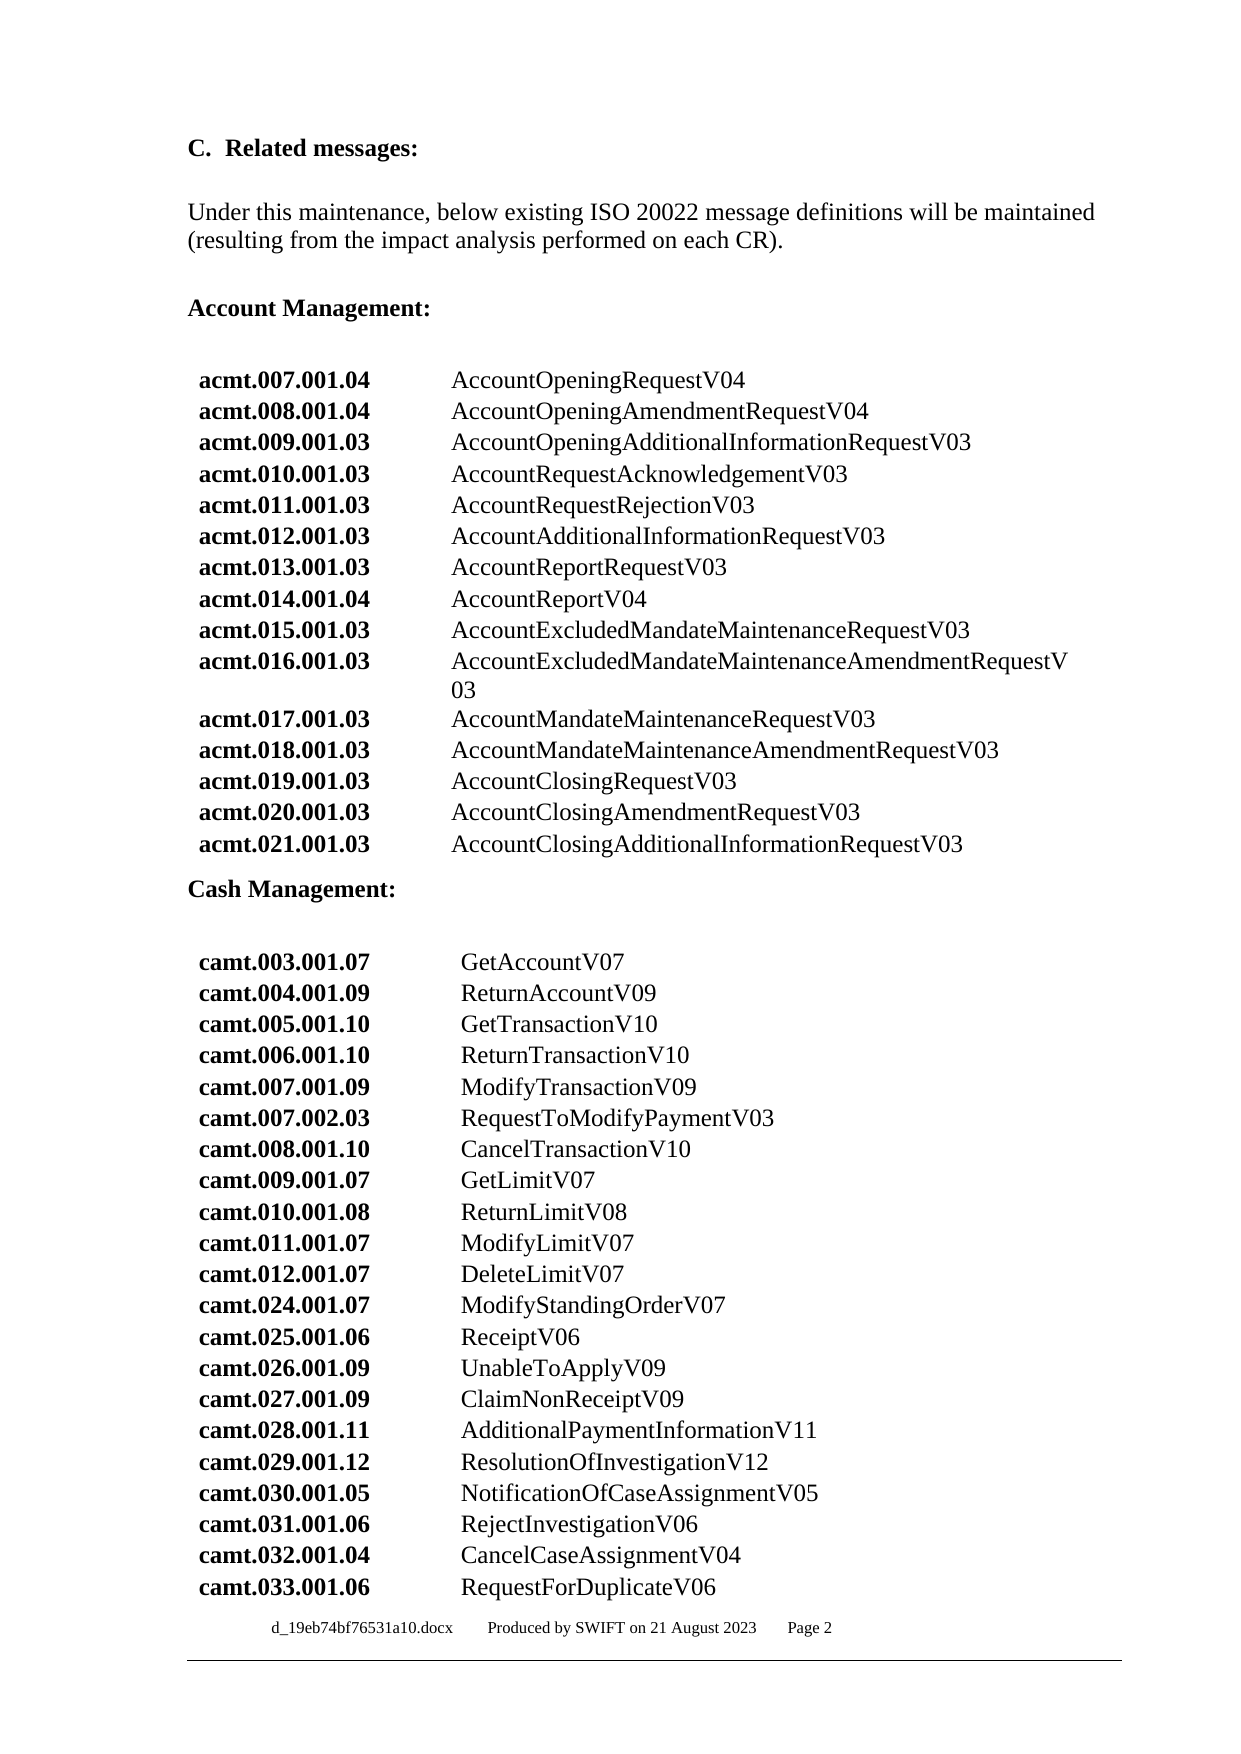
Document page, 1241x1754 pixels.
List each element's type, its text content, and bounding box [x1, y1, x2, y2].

table_cell AccountReportRequestV03 [440, 553, 1080, 584]
table_cell NotificationOfCaseAssignmentV05 [449, 1478, 1080, 1509]
table_cell ClaimNonReceiptV09 [449, 1384, 1080, 1415]
table_cell GetTransactionV10 [449, 1009, 1080, 1040]
table_cell ResolutionOfInvestigationV12 [449, 1447, 1080, 1478]
table_cell CancelCaseAssignmentV04 [449, 1540, 1080, 1572]
table_cell acmt.021.001.03 [187, 829, 439, 860]
table_header acmt.007.001.04 [187, 365, 439, 396]
table_cell AccountClosingAmendmentRequestV03 [440, 798, 1080, 829]
table_cell ReturnLimitV08 [449, 1197, 1080, 1228]
table_cell camt.010.001.08 [187, 1197, 449, 1228]
table_cell camt.009.001.07 [187, 1165, 449, 1197]
table_cell AccountRequestRejectionV03 [440, 490, 1080, 521]
table_cell AccountClosingRequestV03 [440, 766, 1080, 797]
table_cell AccountExcludedMandateMaintenanceRequestV03 [440, 615, 1080, 646]
table_cell camt.006.001.10 [187, 1040, 449, 1072]
table_cell camt.005.001.10 [187, 1009, 449, 1040]
table_cell camt.029.001.12 [187, 1447, 449, 1478]
table_cell acmt.019.001.03 [187, 766, 439, 797]
table_cell AdditionalPaymentInformationV11 [449, 1415, 1080, 1447]
table_cell camt.007.002.03 [187, 1103, 449, 1134]
table_cell acmt.009.001.03 [187, 428, 439, 459]
table_cell acmt.008.001.04 [187, 396, 439, 427]
table_cell UnableToApplyV09 [449, 1353, 1080, 1384]
table_cell camt.024.001.07 [187, 1290, 449, 1322]
table_cell AccountOpeningAdditionalInformationRequestV03 [440, 428, 1080, 459]
table_cell camt.032.001.04 [187, 1540, 449, 1572]
subtitle Related messages: [187, 133, 1122, 162]
table_header camt.003.001.07 [187, 947, 449, 978]
table_cell AccountAdditionalInformationRequestV03 [440, 521, 1080, 552]
table_cell ModifyStandingOrderV07 [449, 1290, 1080, 1322]
table_cell AccountExcludedMandateMaintenanceAmendmentRequestV03 [440, 646, 1080, 704]
table_cell camt.007.001.09 [187, 1072, 449, 1103]
table_cell ModifyLimitV07 [449, 1228, 1080, 1259]
table_cell AccountClosingAdditionalInformationRequestV03 [440, 829, 1080, 860]
table_cell AccountRequestAcknowledgementV03 [440, 459, 1080, 490]
table_cell acmt.020.001.03 [187, 798, 439, 829]
table_cell camt.012.001.07 [187, 1259, 449, 1290]
table_cell camt.011.001.07 [187, 1228, 449, 1259]
table_cell acmt.012.001.03 [187, 521, 439, 552]
table_cell GetLimitV07 [449, 1165, 1080, 1197]
table_cell acmt.017.001.03 [187, 704, 439, 735]
table_cell camt.008.001.10 [187, 1134, 449, 1165]
table_cell acmt.014.001.04 [187, 584, 439, 615]
table_cell acmt.013.001.03 [187, 553, 439, 584]
table_cell ModifyTransactionV09 [449, 1072, 1080, 1103]
table_cell RequestForDuplicateV06 [449, 1572, 1080, 1603]
table_cell camt.028.001.11 [187, 1415, 449, 1447]
table_cell AccountReportV04 [440, 584, 1080, 615]
text Account Management: [187, 293, 1122, 322]
table_header GetAccountV07 [449, 947, 1080, 978]
table_cell RejectInvestigationV06 [449, 1509, 1080, 1540]
table_cell camt.031.001.06 [187, 1509, 449, 1540]
text Cash Management: [187, 874, 1122, 903]
table_cell ReturnAccountV09 [449, 978, 1080, 1009]
table_cell acmt.016.001.03 [187, 646, 439, 704]
table_cell CancelTransactionV10 [449, 1134, 1080, 1165]
table_cell camt.033.001.06 [187, 1572, 449, 1603]
table_cell acmt.018.001.03 [187, 735, 439, 766]
table_cell AccountMandateMaintenanceAmendmentRequestV03 [440, 735, 1080, 766]
table_cell RequestToModifyPaymentV03 [449, 1103, 1080, 1134]
table_cell camt.030.001.05 [187, 1478, 449, 1509]
table_cell camt.025.001.06 [187, 1322, 449, 1353]
table_cell camt.027.001.09 [187, 1384, 449, 1415]
table_cell AccountOpeningAmendmentRequestV04 [440, 396, 1080, 427]
table_cell ReceiptV06 [449, 1322, 1080, 1353]
text Under this maintenance, below existing ISO 20022 message definitions will be maintained (resulting from the impact analysis performed on each CR). [187, 197, 1122, 254]
table_cell camt.026.001.09 [187, 1353, 449, 1384]
table_cell acmt.010.001.03 [187, 459, 439, 490]
table_cell ReturnTransactionV10 [449, 1040, 1080, 1072]
table_cell camt.004.001.09 [187, 978, 449, 1009]
table_cell DeleteLimitV07 [449, 1259, 1080, 1290]
table_cell acmt.011.001.03 [187, 490, 439, 521]
table_header AccountOpeningRequestV04 [440, 365, 1080, 396]
table_cell AccountMandateMaintenanceRequestV03 [440, 704, 1080, 735]
table_cell acmt.015.001.03 [187, 615, 439, 646]
